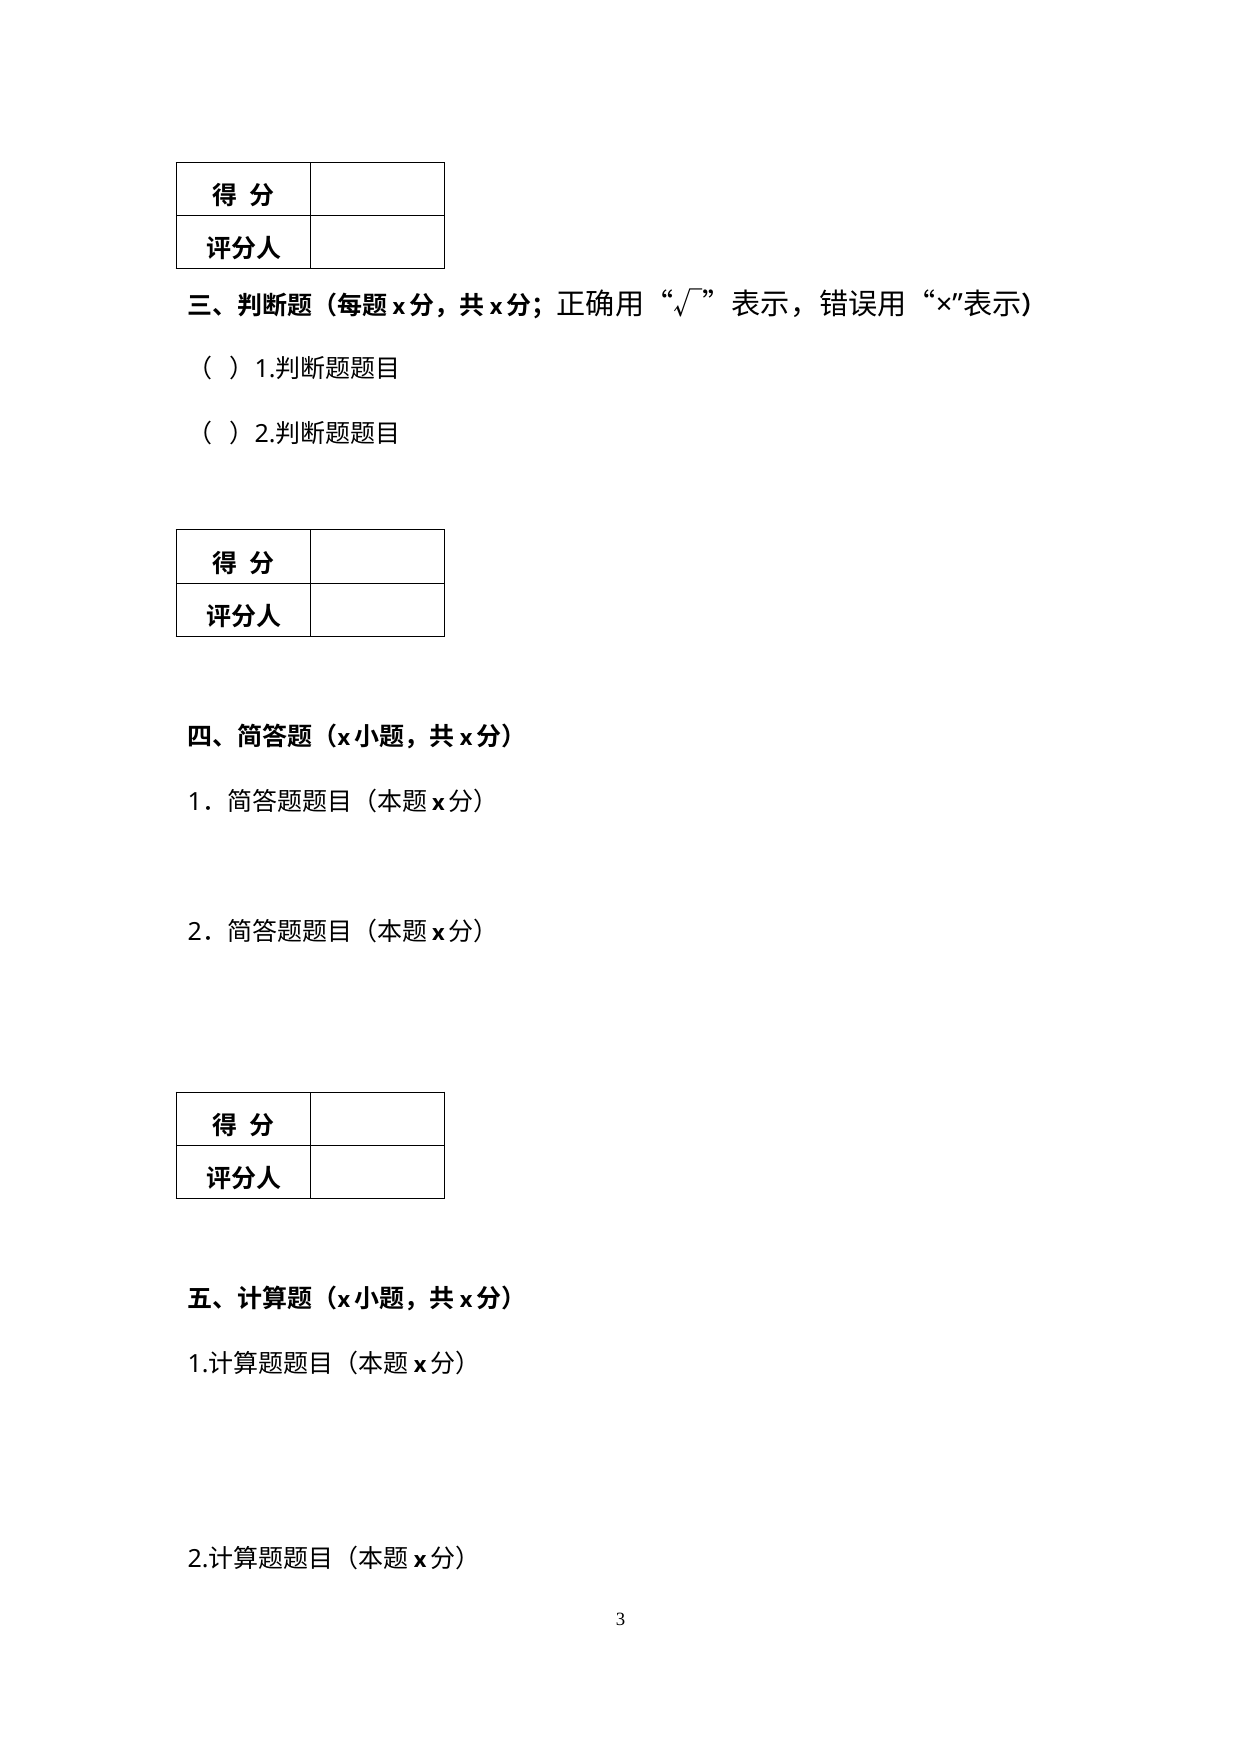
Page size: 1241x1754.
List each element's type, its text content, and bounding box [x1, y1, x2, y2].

table_cell [311, 584, 444, 636]
text 五、计算题（x小题，共x分） [187, 1264, 1053, 1329]
table_header 得 分 [177, 1093, 310, 1145]
text （ ）2.判断题题目 [187, 399, 1053, 464]
text 2．简答题题目（本题x分） [187, 897, 1053, 962]
table_cell [311, 1146, 444, 1198]
text 1．简答题题目（本题x分） [187, 767, 1053, 832]
table_header [311, 530, 444, 582]
table_cell [311, 216, 444, 268]
text 2.计算题题目（本题x分） [187, 1524, 1053, 1589]
table_cell 评分人 [177, 216, 310, 268]
text （ ）1.判断题题目 [187, 334, 1053, 399]
table_header 得 分 [177, 530, 310, 582]
table_cell 评分人 [177, 584, 310, 636]
table_header 得 分 [177, 163, 310, 215]
text 三、判断题（每题x分，共x分；正确用“√”表示，错误用“×”表示） [187, 269, 1053, 334]
table_cell 评分人 [177, 1146, 310, 1198]
table_header [311, 1093, 444, 1145]
text 四、简答题（x小题，共x分） [187, 702, 1053, 767]
text 1.计算题题目（本题x分） [187, 1329, 1053, 1394]
table_header [311, 163, 444, 215]
